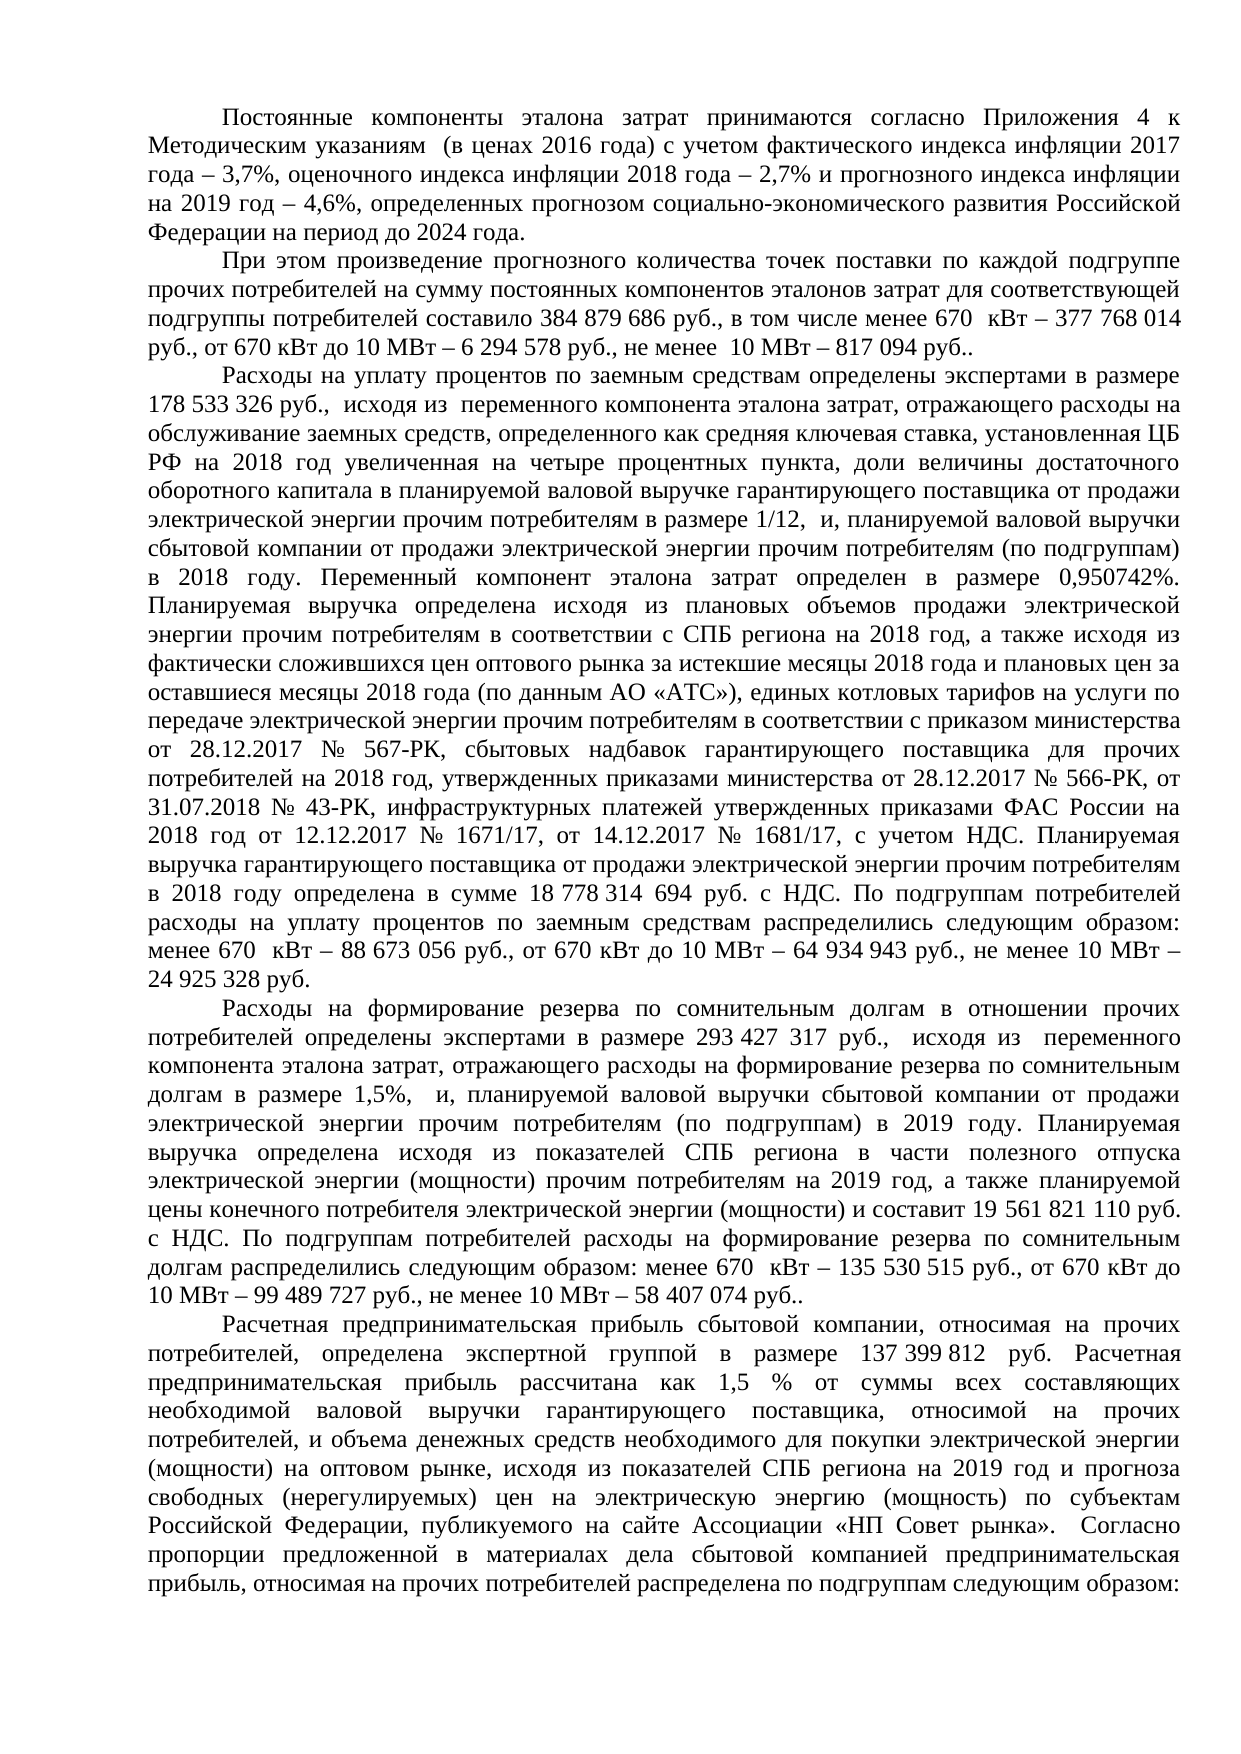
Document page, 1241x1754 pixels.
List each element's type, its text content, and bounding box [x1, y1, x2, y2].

text Расходы на уплату процентов по заемным средствам определены экспертами в размере 178 533 326 руб., исходя из переменного компонента эталона затрат, отражающего расходы на обслуживание заемных средств, определенного как средняя ключевая ставка, установленная ЦБ РФ на 2018 год увеличенная на четыре процентных пункта, доли величины достаточного оборотного капитала в планируемой валовой выручке гарантирующего поставщика от продажи электрической энергии прочим потребителям в размере 1/12, и, планируемой валовой выручки сбытовой компании от продажи электрической энергии прочим потребителям (по подгруппам) в 2018 году. Переменный компонент эталона затрат определен в размере 0,950742%. Планируемая выручка определена исходя из плановых объемов продажи электрической энергии прочим потребителям в соответствии с СПБ региона на 2018 год, а также исходя из фактически сложившихся цен оптового рынка за истекшие месяцы 2018 года и плановых цен за оставшиеся месяцы 2018 года (по данным АО «АТС»), единых котловых тарифов на услуги по передаче электрической энергии прочим потребителям в соответствии с приказом министерства от 28.12.2017 № 567-РК, сбытовых надбавок гарантирующего поставщика для прочих потребителей на 2018 год, утвержденных приказами министерства от 28.12.2017 № 566-РК, от 31.07.2018 № 43-РК, инфраструктурных платежей утвержденных приказами ФАС России на 2018 год от 12.12.2017 № 1671/17, от 14.12.2017 № 1681/17, с учетом НДС. Планируемая выручка гарантирующего поставщика от продажи электрической энергии прочим потребителям в 2018 году определена в сумме 18 778 314 694 руб. с НДС. По подгруппам потребителей расходы на уплату процентов по заемным средствам распределились следующим образом: менее 670 кВт – 88 673 056 руб., от 670 кВт до 10 МВт – 64 934 943 руб., не менее 10 МВт – 24 925 328 руб. [148, 361, 1181, 993]
text Постоянные компоненты эталона затрат принимаются согласно Приложения 4 к Методическим указаниям (в ценах 2016 года) с учетом фактического индекса инфляции 2017 года – 3,7%, оценочного индекса инфляции 2018 года – 2,7% и прогнозного индекса инфляции на 2019 год – 4,6%, определенных прогнозом социально-экономического развития Российской Федерации на период до 2024 года. [148, 102, 1181, 246]
text Расходы на формирование резерва по сомнительным долгам в отношении прочих потребителей определены экспертами в размере 293 427 317 руб., исходя из переменного компонента эталона затрат, отражающего расходы на формирование резерва по сомнительным долгам в размере 1,5%, и, планируемой валовой выручки сбытовой компании от продажи электрической энергии прочим потребителям (по подгруппам) в 2019 году. Планируемая выручка определена исходя из показателей СПБ региона в части полезного отпуска электрической энергии (мощности) прочим потребителям на 2019 год, а также планируемой цены конечного потребителя электрической энергии (мощности) и составит 19 561 821 110 руб. с НДС. По подгруппам потребителей расходы на формирование резерва по сомнительным долгам распределились следующим образом: менее 670 кВт – 135 530 515 руб., от 670 кВт до 10 МВт – 99 489 727 руб., не менее 10 МВт – 58 407 074 руб.. [148, 993, 1181, 1309]
text При этом произведение прогнозного количества точек поставки по каждой подгруппе прочих потребителей на сумму постоянных компонентов эталонов затрат для соответствующей подгруппы потребителей составило 384 879 686 руб., в том числе менее 670 кВт – 377 768 014 руб., от 670 кВт до 10 МВт – 6 294 578 руб., не менее 10 МВт – 817 094 руб.. [148, 246, 1181, 361]
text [148, 1309, 1181, 1597]
